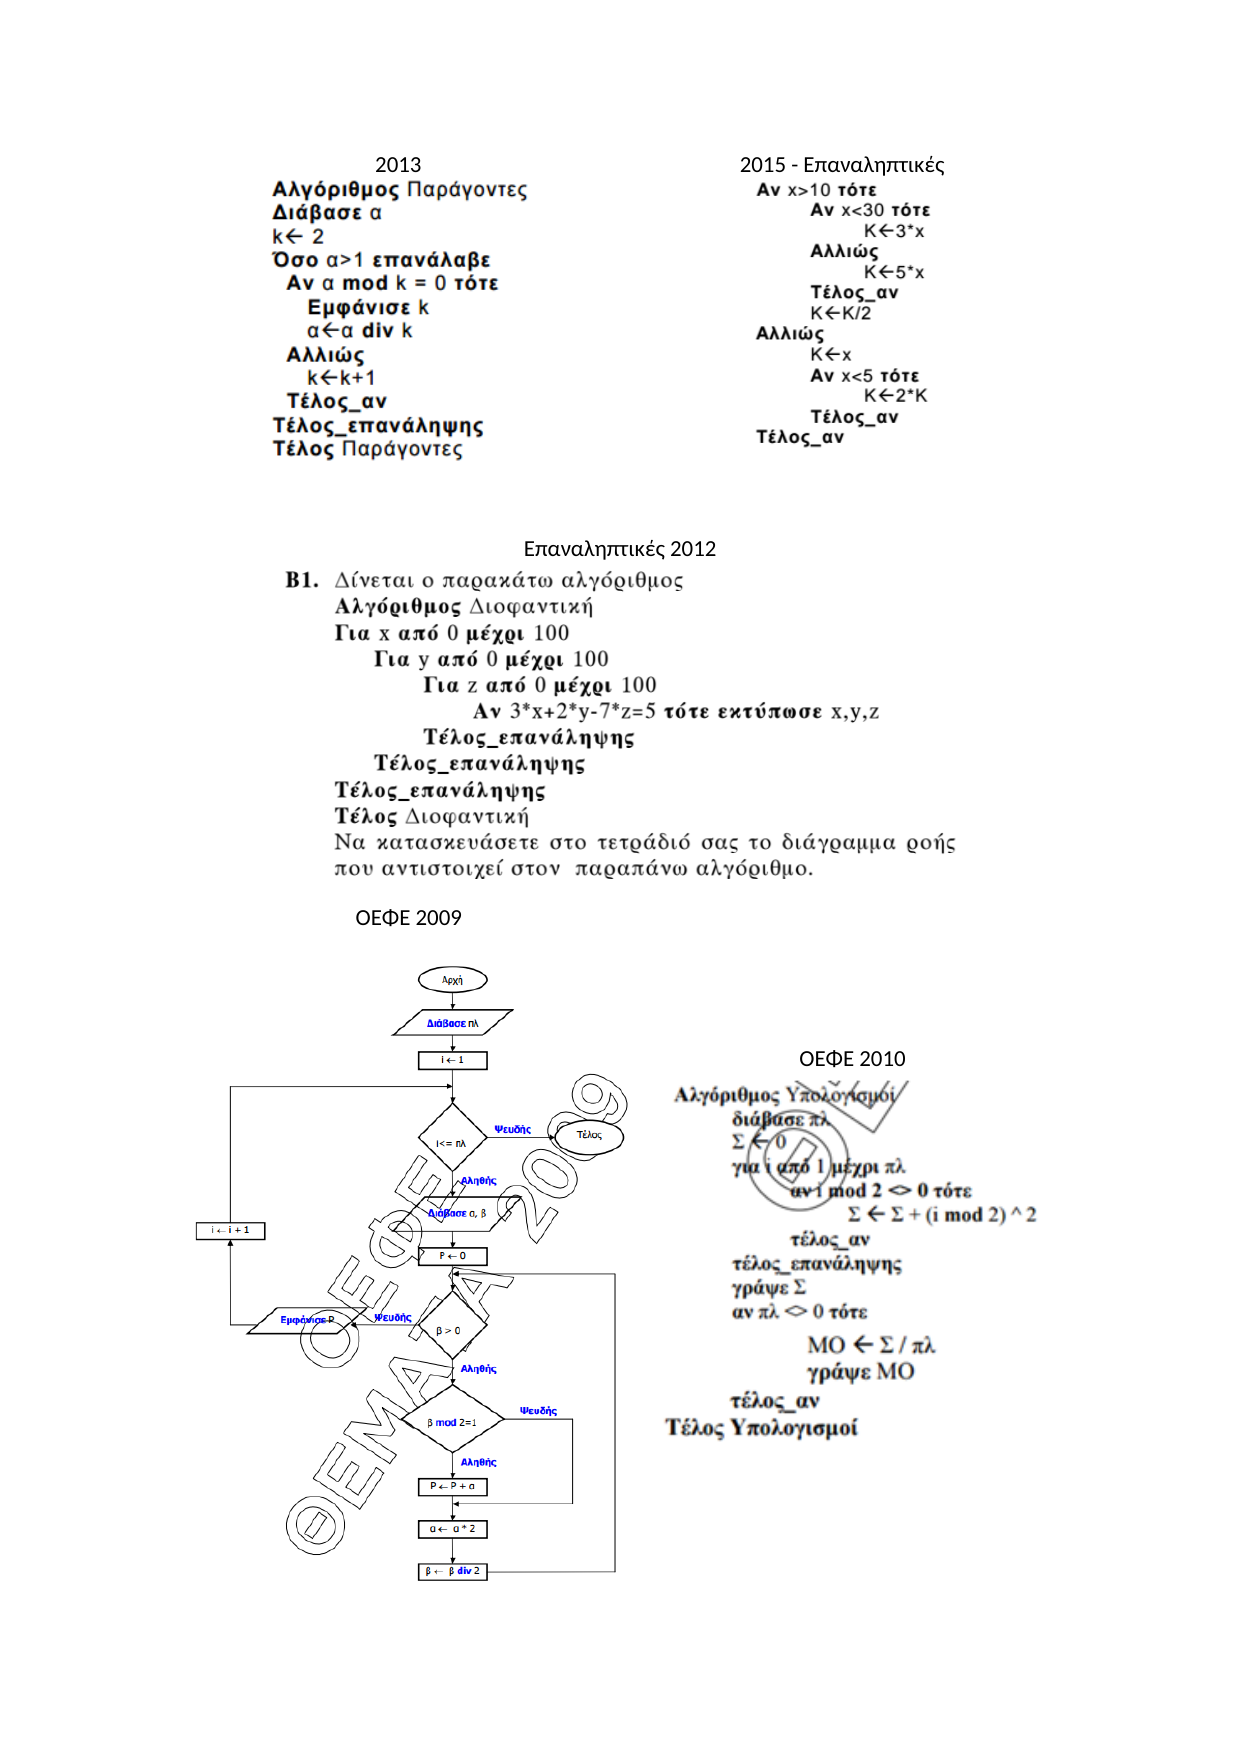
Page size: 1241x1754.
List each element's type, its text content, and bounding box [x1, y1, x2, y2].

picture [189, 959, 629, 1587]
table_header ΟΕΦΕ 2009 [176, 904, 641, 1587]
table_header 2013 [176, 150, 620, 481]
picture [269, 566, 972, 879]
picture [741, 178, 943, 453]
table_header 2015 - Επαναληπτικές [620, 150, 1064, 481]
table_header ΟΕΦΕ 2010 [641, 904, 1064, 1587]
picture [262, 178, 534, 462]
picture [662, 1071, 1043, 1447]
